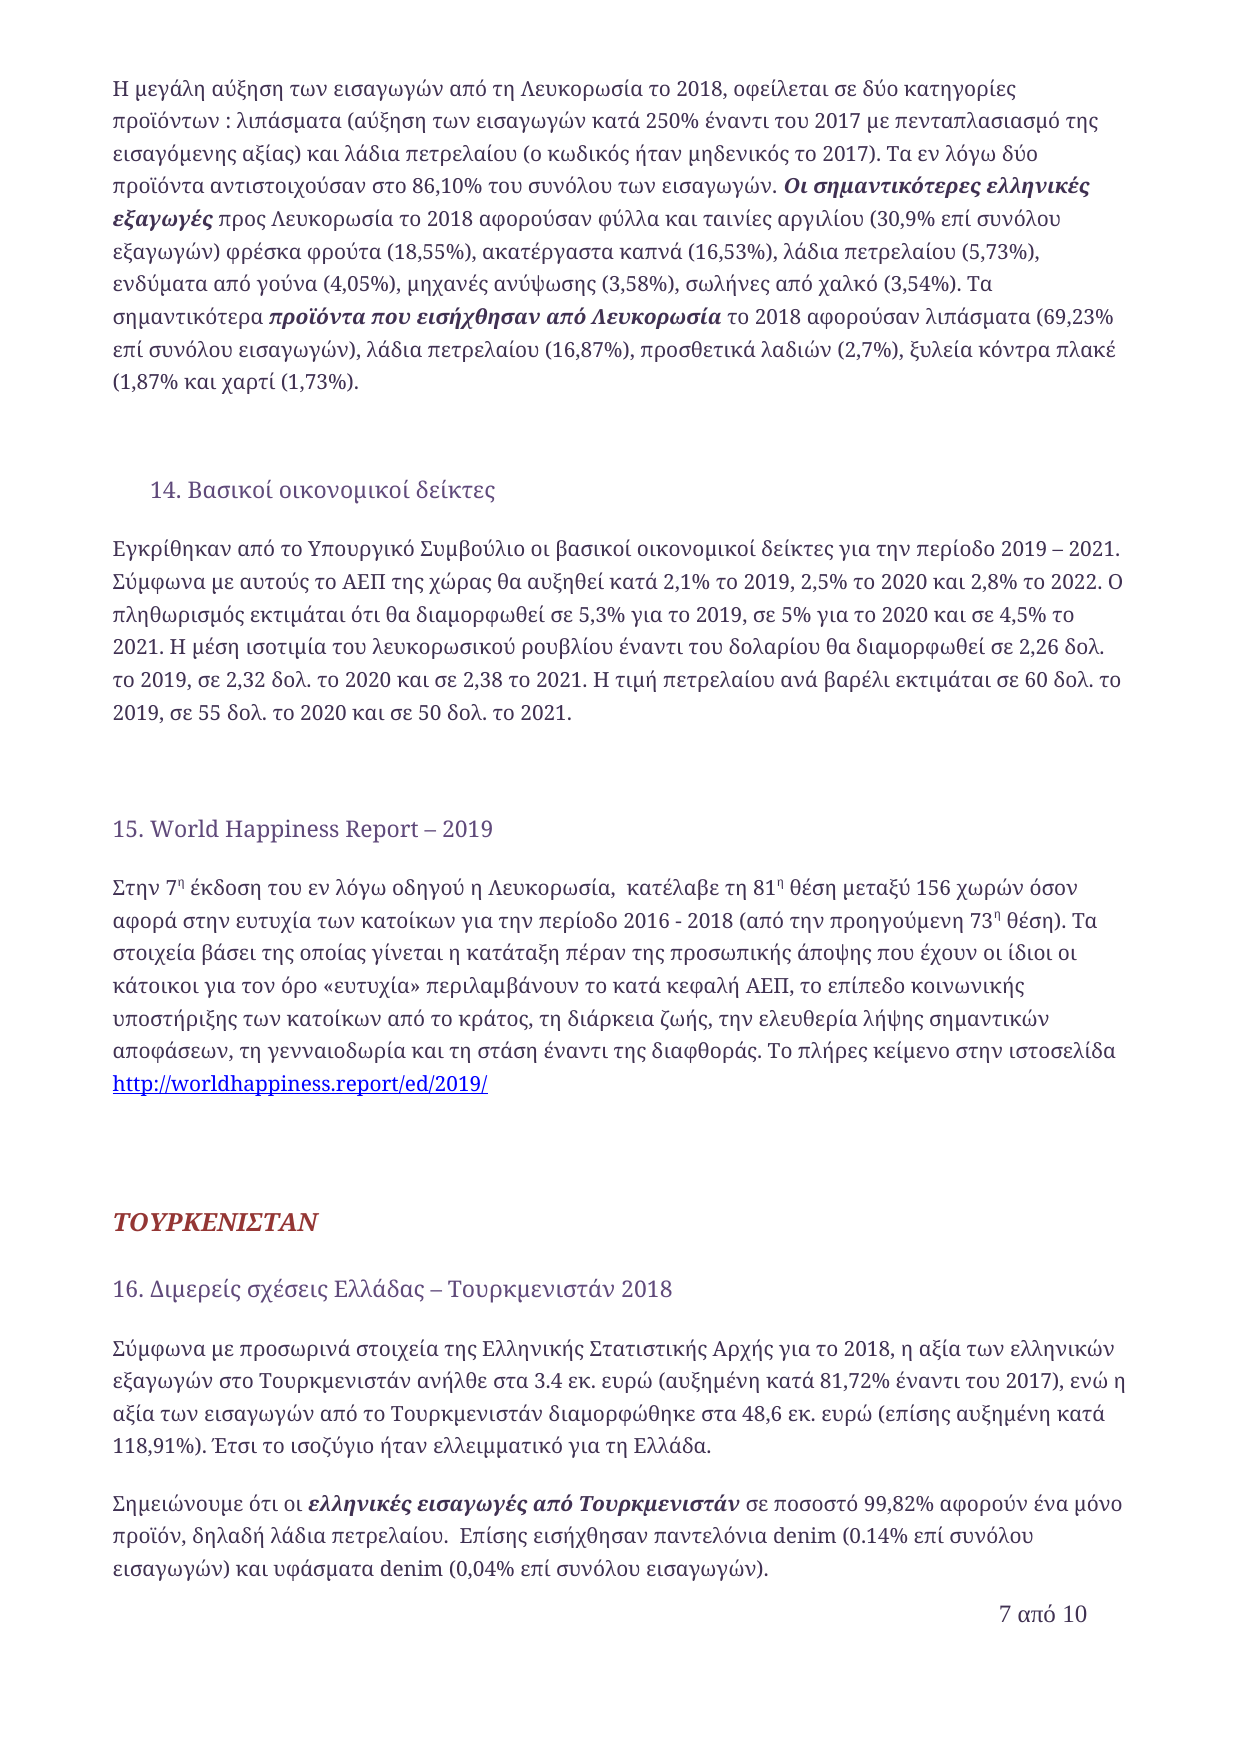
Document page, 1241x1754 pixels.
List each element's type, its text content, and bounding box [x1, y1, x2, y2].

text Εγκρίθηκαν από το Υπουργικό Συμβούλιο οι βασικοί οικονομικοί δείκτες για την περίοδο 2019 – 2021. Σύμφωνα με αυτούς το ΑΕΠ της χώρας θα αυξηθεί κατά 2,1% το 2019, 2,5% το 2020 και 2,8% το 2022. Ο πληθωρισμός εκτιμάται ότι θα διαμορφωθεί σε 5,3% για το 2019, σε 5% για το 2020 και σε 4,5% το 2021. Η μέση ισοτιμία του λευκορωσικού ρουβλίου έναντι του δολαρίου θα διαμορφωθεί σε 2,26 δολ. το 2019, σε 2,32 δολ. το 2020 και σε 2,38 το 2021. Η τιμή πετρελαίου ανά βαρέλι εκτιμάται σε 60 δολ. το 2019, σε 55 δολ. το 2020 και σε 50 δολ. το 2021. [112, 534, 1128, 726]
subtitle ΤΟΥΡΚΕΝΙΣΤΑΝ [112, 1205, 1128, 1239]
text Σύμφωνα με προσωρινά στοιχεία της Ελληνικής Στατιστικής Αρχής για το 2018, η αξία των ελληνικών εξαγωγών στο Τουρκμενιστάν ανήλθε στα 3.4 εκ. ευρώ (αυξημένη κατά 81,72% έναντι του 2017), ενώ η αξία των εισαγωγών από το Τουρκμενιστάν διαμορφώθηκε στα 48,6 εκ. ευρώ (επίσης αυξημένη κατά 118,91%). Έτσι το ισοζύγιο ήταν ελλειμματικό για τη Ελλάδα. [112, 1334, 1128, 1460]
text Η μεγάλη αύξηση των εισαγωγών από τη Λευκορωσία το 2018, οφείλεται σε δύο κατηγορίες προϊόντων : λιπάσματα (αύξηση των εισαγωγών κατά 250% έναντι του 2017 με πενταπλασιασμό της εισαγόμενης αξίας) και λάδια πετρελαίου (ο κωδικός ήταν μηδενικός το 2017). Τα εν λόγω δύο προϊόντα αντιστοιχούσαν στο 86,10% του συνόλου των εισαγωγών. Οι σημαντικότερες ελληνικές εξαγωγές προς Λευκορωσία το 2018 αφορούσαν φύλλα και ταινίες αργιλίου (30,9% επί συνόλου εξαγωγών) φρέσκα φρούτα (18,55%), ακατέργαστα καπνά (16,53%), λάδια πετρελαίου (5,73%), ενδύματα από γούνα (4,05%), μηχανές ανύψωσης (3,58%), σωλήνες από χαλκό (3,54%). Τα σημαντικότερα προϊόντα που εισήχθησαν από Λευκορωσία το 2018 αφορούσαν λιπάσματα (69,23% επί συνόλου εισαγωγών), λάδια πετρελαίου (16,87%), προσθετικά λαδιών (2,7%), ξυλεία κόντρα πλακέ (1,87% και χαρτί (1,73%). [112, 74, 1128, 396]
text Σημειώνουμε ότι οι ελληνικές εισαγωγές από Τουρκμενιστάν σε ποσοστό 99,82% αφορούν ένα μόνο προϊόν, δηλαδή λάδια πετρελαίου. Επίσης εισήχθησαν παντελόνια denim (0.14% επί συνόλου εισαγωγών) και υφάσματα denim (0,04% επί συνόλου εισαγωγών). [112, 1489, 1128, 1583]
text Στην 7η έκδοση του εν λόγω οδηγού η Λευκορωσία, κατέλαβε τη 81η θέση μεταξύ 156 χωρών όσον αφορά στην ευτυχία των κατοίκων για την περίοδο 2016 - 2018 (από την προηγούμενη 73η θέση). Τα στοιχεία βάσει της οποίας γίνεται η κατάταξη πέραν της προσωπικής άποψης που έχουν οι ίδιοι οι κάτοικοι για τον όρο «ευτυχία» περιλαμβάνουν το κατά κεφαλή ΑΕΠ, το επίπεδο κοινωνικής υποστήριξης των κατοίκων από το κράτος, τη διάρκεια ζωής, την ελευθερία λήψης σημαντικών αποφάσεων, τη γενναιοδωρία και τη στάση έναντι της διαφθοράς. Το πλήρες κείμενο στην ιστοσελίδα http://worldhappiness.report/ed/2019/ [112, 873, 1128, 1097]
subtitle Βασικοί οικονομικοί δείκτες [150, 474, 1128, 505]
subtitle World Happiness Report – 2019 [112, 813, 1128, 844]
subtitle Διμερείς σχέσεις Ελλάδας – Τουρκμενιστάν 2018 [112, 1273, 1128, 1304]
